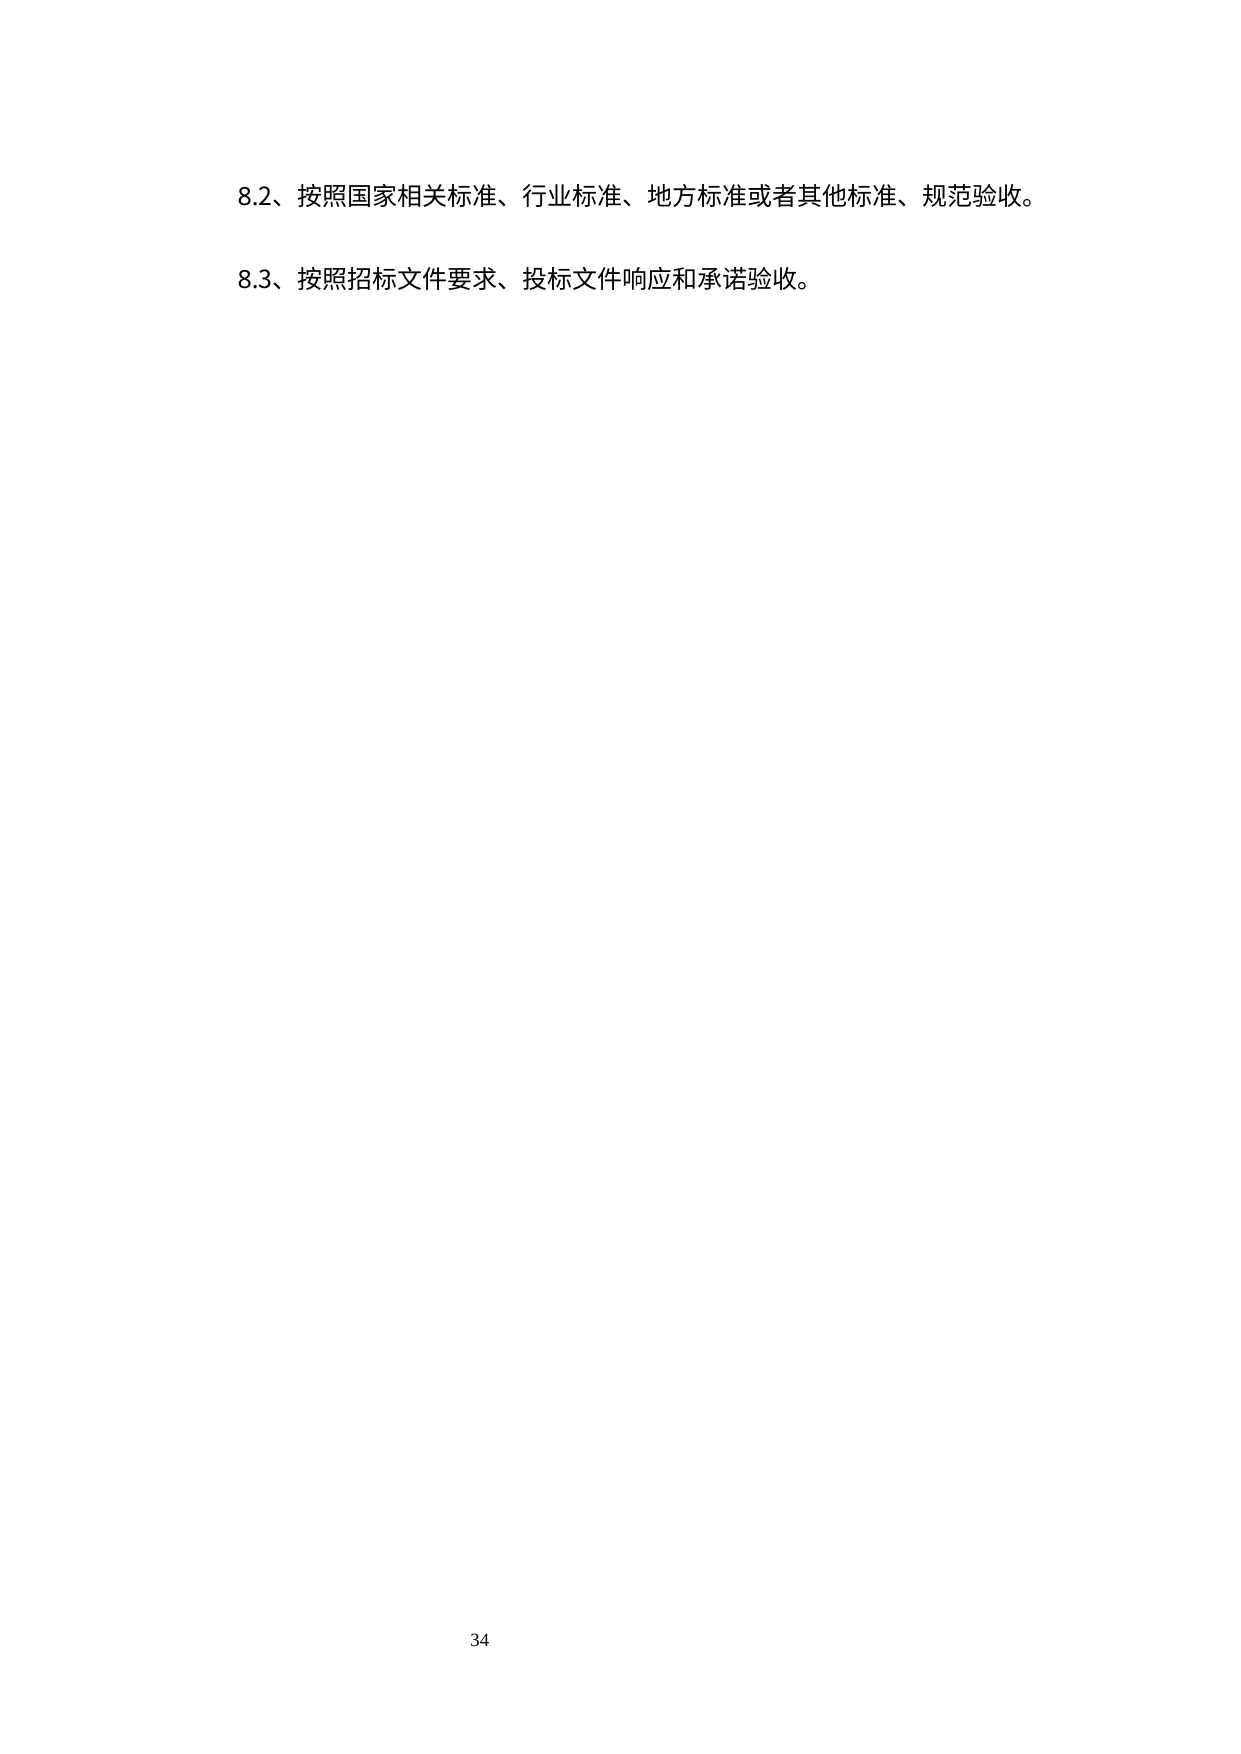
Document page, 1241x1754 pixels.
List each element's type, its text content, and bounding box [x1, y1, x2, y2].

text 8.2、按照国家相关标准、行业标准、地方标准或者其他标准、规范验收。 [187, 162, 1053, 227]
text 8.3、按照招标文件要求、投标文件响应和承诺验收。 [187, 245, 1053, 310]
